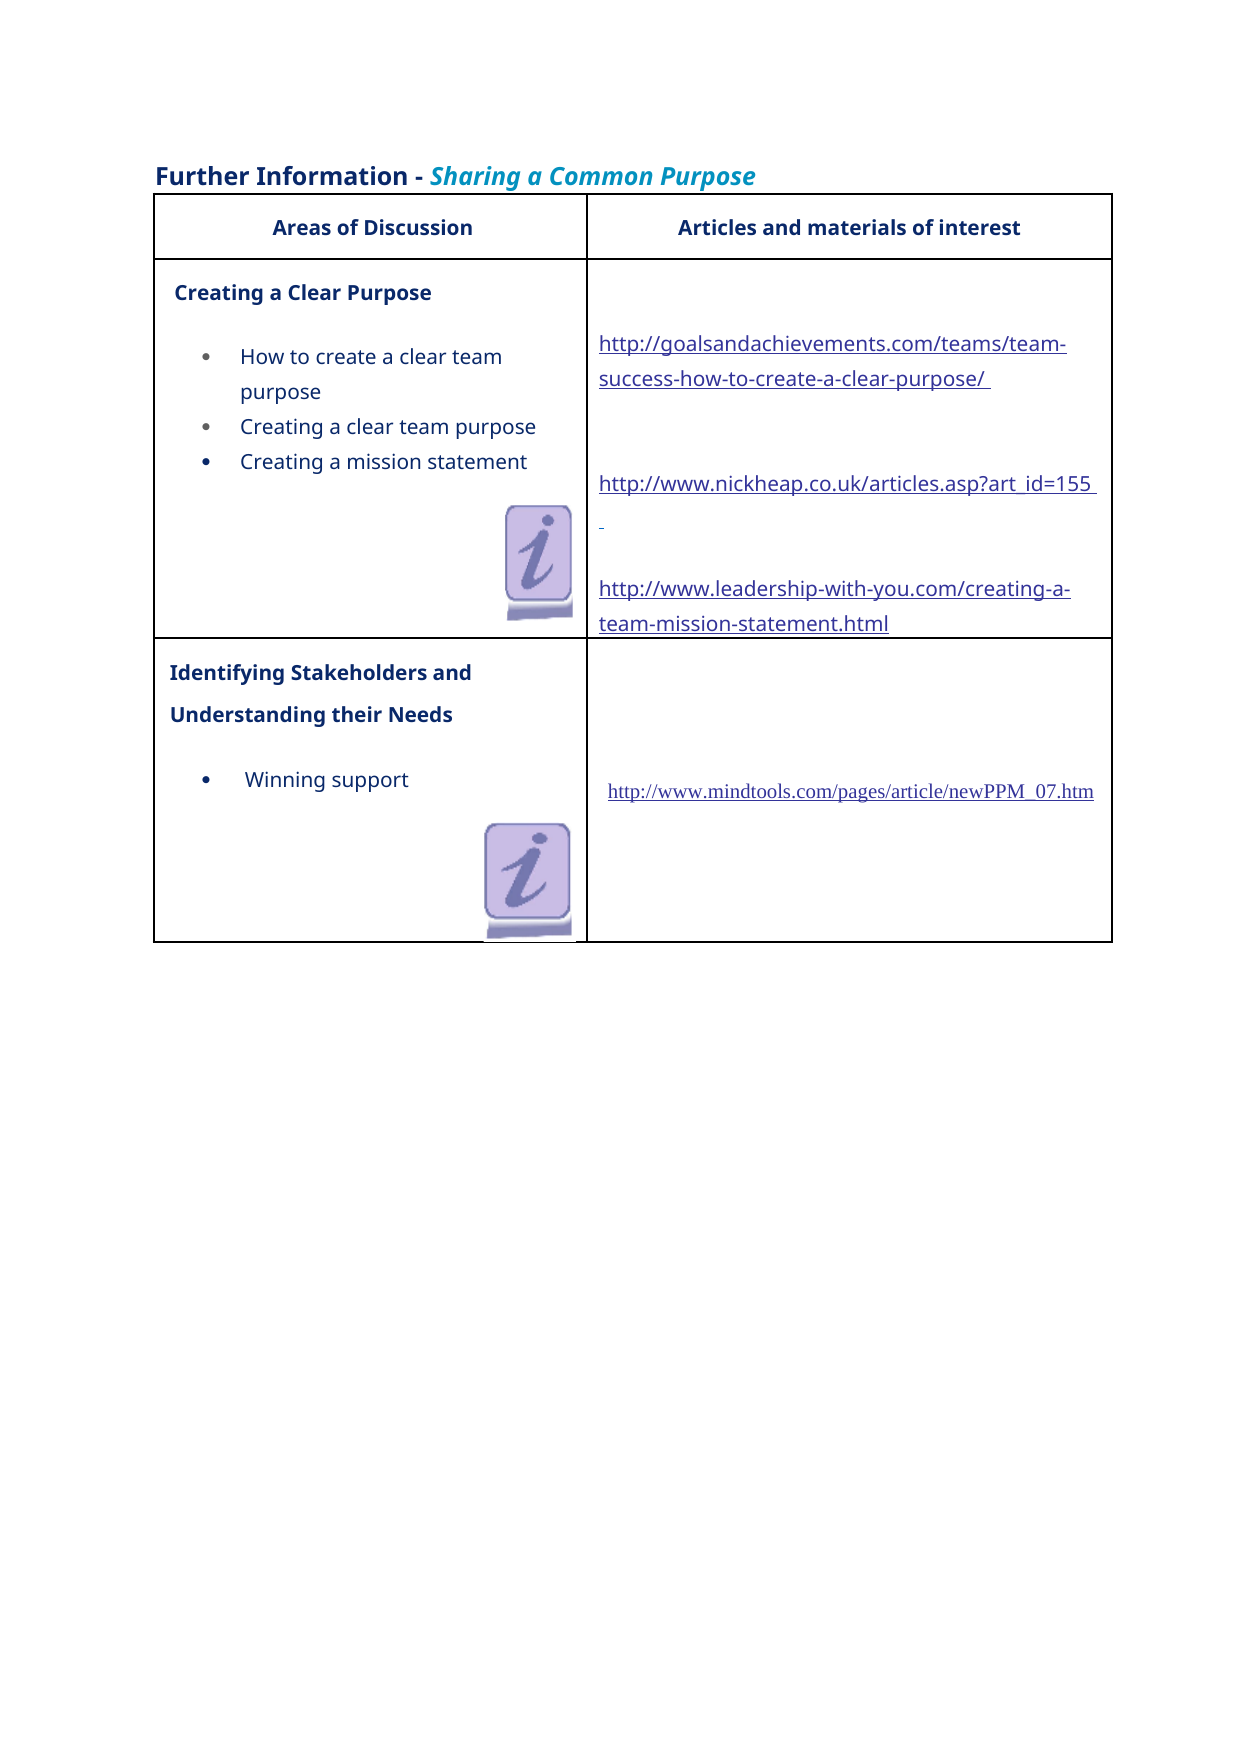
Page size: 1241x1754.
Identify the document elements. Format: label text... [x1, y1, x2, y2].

table_cell Identifying Stakeholders and Understanding their Needs Winning support [155, 639, 586, 941]
picture [504, 505, 576, 624]
table_header Areas of Discussion [155, 195, 586, 257]
table_cell http://goalsandachievements.com/teams/team-success-how-to-create-a-clear-purpose/ http://www.nickheap.co.uk/articles.asp?art_id=155 http://www.leadership-with-you.com/creating-a-team-mission-statement.html [588, 260, 1111, 637]
picture [483, 822, 576, 942]
text Further Information - Sharing a Common Purpose [155, 150, 1086, 192]
table_header Articles and materials of interest [588, 195, 1111, 257]
table_cell http://www.mindtools.com/pages/article/newPPM_07.htm [588, 639, 1111, 941]
table_cell Creating a Clear Purpose How to create a clear team purpose Creating a clear team purpose Creating a mission statement [155, 260, 586, 637]
